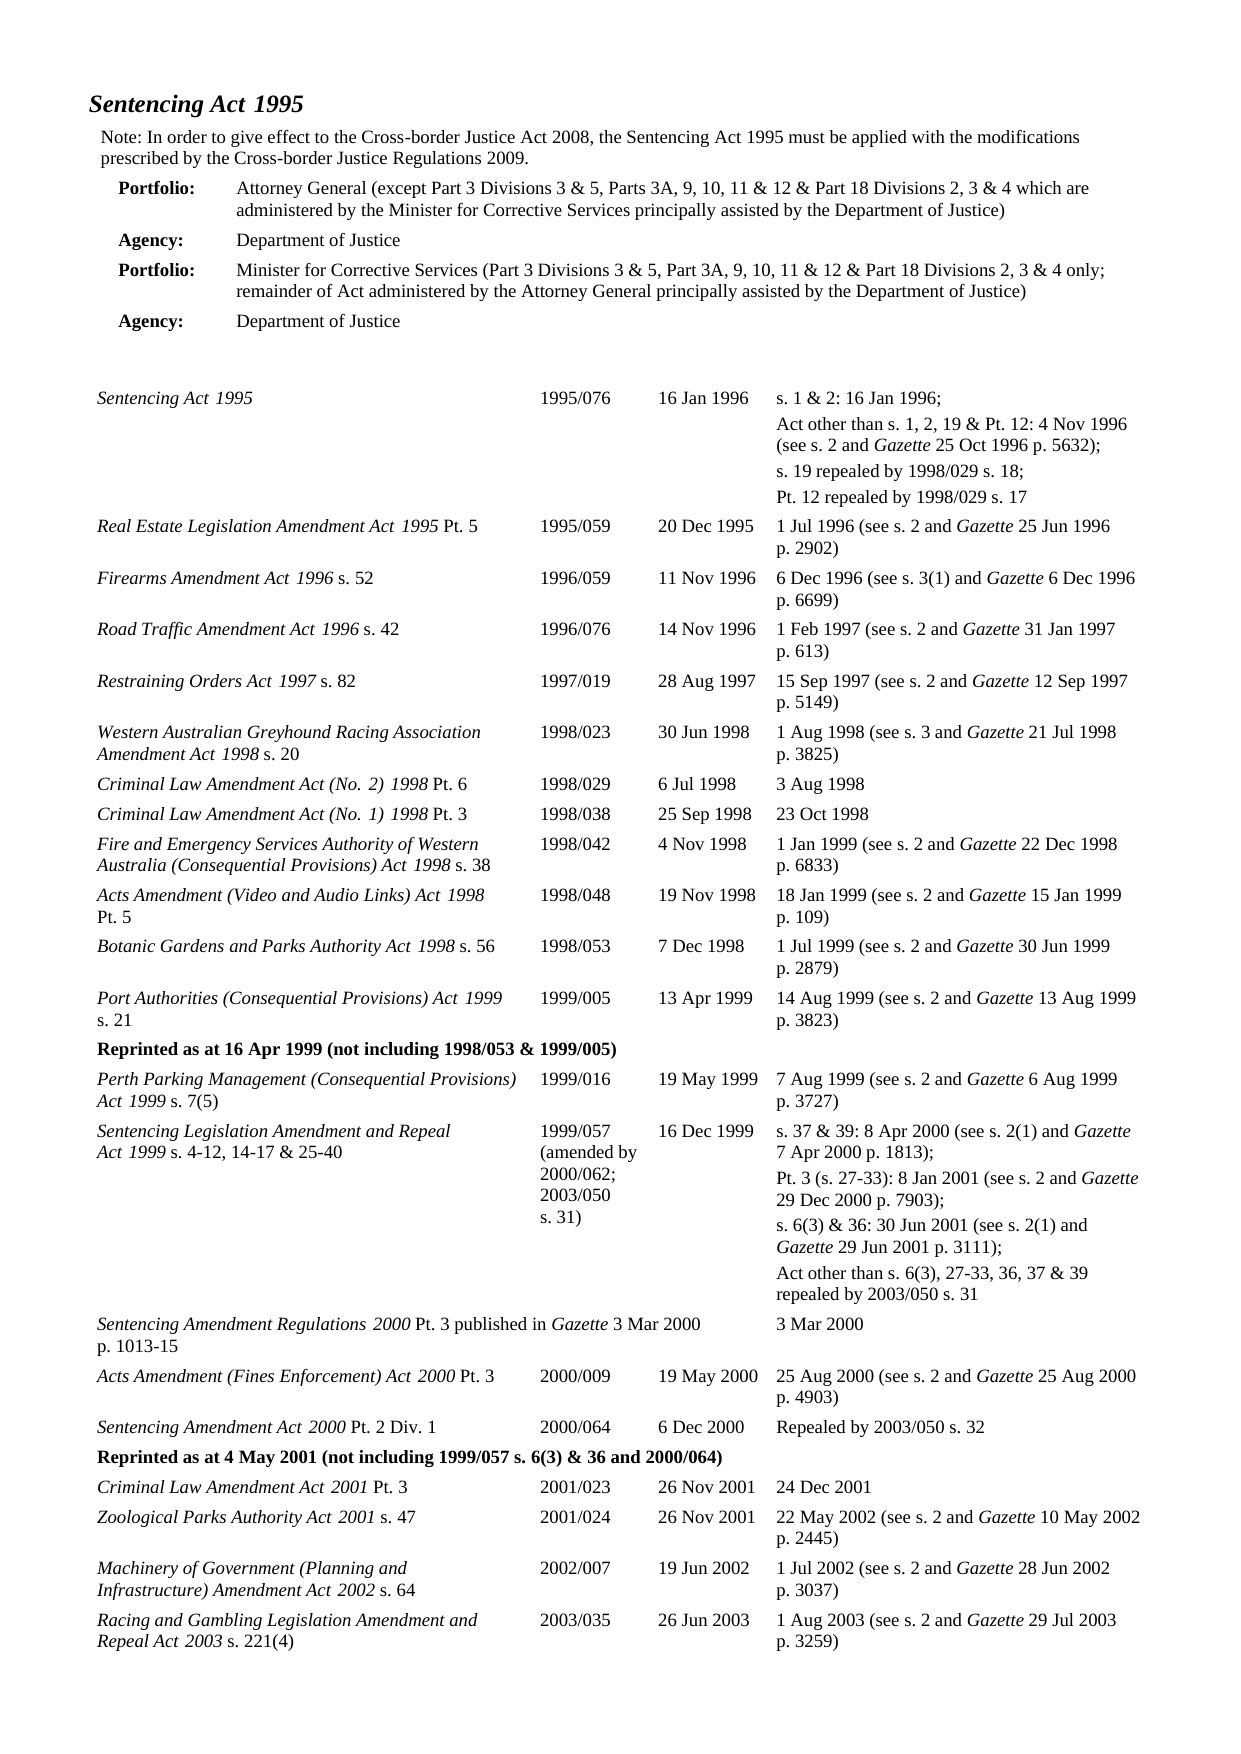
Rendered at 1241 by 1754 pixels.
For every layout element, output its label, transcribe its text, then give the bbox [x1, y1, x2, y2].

table_cell Acts Amendment (Video and Audio Links) Act 1998 Pt. 5 [89, 880, 531, 931]
table_header Sentencing Act 1995 [89, 383, 531, 511]
table_cell Botanic Gardens and Parks Authority Act 1998 s. 56 [89, 931, 531, 983]
table_cell 1998/053 [531, 931, 649, 983]
table_cell 2000/064 [531, 1412, 649, 1442]
table_cell 1 Aug 1998 (see s. 3 and Gazette 21 Jul 1998 p. 3825) [768, 717, 1152, 768]
text Sentencing Act 1995 [89, 89, 1152, 117]
table_cell 3 Mar 2000 [768, 1309, 1152, 1360]
table_cell 19 May 1999 [650, 1064, 768, 1116]
table_cell Agency: [118, 306, 236, 336]
table_cell Criminal Law Amendment Act 2001 Pt. 3 [89, 1472, 531, 1501]
table_header Portfolio: [118, 173, 236, 224]
table_cell 26 Jun 2003 [650, 1604, 768, 1656]
table_cell 1999/005 [531, 983, 649, 1034]
table_cell 14 Aug 1999 (see s. 2 and Gazette 13 Aug 1999 p. 3823) [768, 983, 1152, 1034]
table_cell 19 Nov 1998 [650, 880, 768, 931]
table_cell 1997/019 [531, 666, 649, 717]
table_cell 1998/023 [531, 717, 649, 768]
table_cell 23 Oct 1998 [768, 799, 1152, 828]
table_cell Acts Amendment (Fines Enforcement) Act 2000 Pt. 3 [89, 1360, 531, 1412]
table_cell 2003/035 [531, 1604, 649, 1656]
table_cell 2002/007 [531, 1553, 649, 1604]
table_cell Machinery of Government (Planning and Infrastructure) Amendment Act 2002 s. 64 [89, 1553, 531, 1604]
table_cell 1995/059 [531, 511, 649, 563]
table_cell Portfolio: [118, 254, 236, 306]
table_cell s. 37 & 39: 8 Apr 2000 (see s. 2(1) and Gazette 7 Apr 2000 p. 1813); Pt. 3 (s. 27‑33): 8 Jan 2001 (see s. 2 and Gazette 29 Dec 2000 p. 7903); s. 6(3) & 36: 30 Jun 2001 (see s. 2(1) and Gazette 29 Jun 2001 p. 3111); Act other than s. 6(3), 27‑33, 36, 37 & 39 repealed by 2003/050 s. 31 [768, 1116, 1152, 1309]
table_cell 1999/016 [531, 1064, 649, 1116]
table_cell 7 Dec 1998 [650, 931, 768, 983]
table_cell 1998/038 [531, 799, 649, 828]
table_cell Department of Justice [236, 306, 1122, 336]
text Note: In order to give effect to the Cross‑border Justice Act 2008, the Sentencing Act 1995 must be applied with the modifications prescribed by the Cross‑border Justice Regulations 2009. [100, 126, 1152, 169]
table_cell Reprinted as at 16 Apr 1999 (not including 1998/053 & 1999/005) [89, 1034, 1152, 1064]
table_cell 15 Sep 1997 (see s. 2 and Gazette 12 Sep 1997 p. 5149) [768, 666, 1152, 717]
table_cell 18 Jan 1999 (see s. 2 and Gazette 15 Jan 1999 p. 109) [768, 880, 1152, 931]
table_cell Real Estate Legislation Amendment Act 1995 Pt. 5 [89, 511, 531, 563]
table_cell 16 Dec 1999 [650, 1116, 768, 1309]
table_cell 1996/076 [531, 614, 649, 666]
table_cell 24 Dec 2001 [768, 1472, 1152, 1501]
table_cell 1 Aug 2003 (see s. 2 and Gazette 29 Jul 2003 p. 3259) [768, 1604, 1152, 1656]
table_cell 1 Jan 1999 (see s. 2 and Gazette 22 Dec 1998 p. 6833) [768, 828, 1152, 880]
table_cell Perth Parking Management (Consequential Provisions) Act 1999 s. 7(5) [89, 1064, 531, 1116]
table_cell Western Australian Greyhound Racing Association Amendment Act 1998 s. 20 [89, 717, 531, 768]
table_cell Minister for Corrective Services (Part 3 Divisions 3 & 5, Part 3A, 9, 10, 11 & 12 & Part 18 Divisions 2, 3 & 4 only; remainder of Act administered by the Attorney General principally assisted by the Department of Justice) [236, 254, 1122, 306]
table_cell 28 Aug 1997 [650, 666, 768, 717]
table_cell Sentencing Amendment Regulations 2000 Pt. 3 published in Gazette 3 Mar 2000 p. 1013‑15 [89, 1309, 768, 1360]
table_header 1995/076 [531, 383, 649, 511]
table_cell Fire and Emergency Services Authority of Western Australia (Consequential Provisions) Act 1998 s. 38 [89, 828, 531, 880]
table_cell Port Authorities (Consequential Provisions) Act 1999 s. 21 [89, 983, 531, 1034]
table_cell 25 Aug 2000 (see s. 2 and Gazette 25 Aug 2000 p. 4903) [768, 1360, 1152, 1412]
table_cell Repealed by 2003/050 s. 32 [768, 1412, 1152, 1442]
table_cell 1 Jul 2002 (see s. 2 and Gazette 28 Jun 2002 p. 3037) [768, 1553, 1152, 1604]
table_cell Zoological Parks Authority Act 2001 s. 47 [89, 1501, 531, 1553]
table_cell 30 Jun 1998 [650, 717, 768, 768]
table_cell 26 Nov 2001 [650, 1501, 768, 1553]
table_cell Reprinted as at 4 May 2001 (not including 1999/057 s. 6(3) & 36 and 2000/064) [89, 1442, 1152, 1472]
table_cell 20 Dec 1995 [650, 511, 768, 563]
table_cell 2001/023 [531, 1472, 649, 1501]
table_cell Agency: [118, 225, 236, 254]
table_cell 6 Jul 1998 [650, 769, 768, 798]
table_cell 1998/029 [531, 769, 649, 798]
table_cell 19 Jun 2002 [650, 1553, 768, 1604]
table_cell Sentencing Legislation Amendment and Repeal Act 1999 s. 4‑12, 14‑17 & 25‑40 [89, 1116, 531, 1309]
table_cell 19 May 2000 [650, 1360, 768, 1412]
table_cell 4 Nov 1998 [650, 828, 768, 880]
table_cell 1 Jul 1996 (see s. 2 and Gazette 25 Jun 1996 p. 2902) [768, 511, 1152, 563]
table_header 16 Jan 1996 [650, 383, 768, 511]
table_cell 1 Feb 1997 (see s. 2 and Gazette 31 Jan 1997 p. 613) [768, 614, 1152, 666]
table_cell 1998/042 [531, 828, 649, 880]
table_cell 26 Nov 2001 [650, 1472, 768, 1501]
table_cell 6 Dec 1996 (see s. 3(1) and Gazette 6 Dec 1996 p. 6699) [768, 563, 1152, 614]
table_cell 1998/048 [531, 880, 649, 931]
table_cell Restraining Orders Act 1997 s. 82 [89, 666, 531, 717]
table_cell 1996/059 [531, 563, 649, 614]
table_header Attorney General (except Part 3 Divisions 3 & 5, Parts 3A, 9, 10, 11 & 12 & Part 18 Divisions 2, 3 & 4 which are administered by the Minister for Corrective Services principally assisted by the Department of Justice) [236, 173, 1122, 224]
table_cell Racing and Gambling Legislation Amendment and Repeal Act 2003 s. 221(4) [89, 1604, 531, 1656]
table_cell 14 Nov 1996 [650, 614, 768, 666]
table_cell 7 Aug 1999 (see s. 2 and Gazette 6 Aug 1999 p. 3727) [768, 1064, 1152, 1116]
table_cell 13 Apr 1999 [650, 983, 768, 1034]
table_cell Criminal Law Amendment Act (No. 1) 1998 Pt. 3 [89, 799, 531, 828]
table_cell Sentencing Amendment Act 2000 Pt. 2 Div. 1 [89, 1412, 531, 1442]
table_cell Criminal Law Amendment Act (No. 2) 1998 Pt. 6 [89, 769, 531, 798]
table_cell 11 Nov 1996 [650, 563, 768, 614]
table_cell 3 Aug 1998 [768, 769, 1152, 798]
table_cell 2000/009 [531, 1360, 649, 1412]
table_header s. 1 & 2: 16 Jan 1996; Act other than s. 1, 2, 19 & Pt. 12: 4 Nov 1996 (see s. 2 and Gazette 25 Oct 1996 p. 5632); s. 19 repealed by 1998/029 s. 18; Pt. 12 repealed by 1998/029 s. 17 [768, 383, 1152, 511]
table_cell Road Traffic Amendment Act 1996 s. 42 [89, 614, 531, 666]
table_cell 22 May 2002 (see s. 2 and Gazette 10 May 2002 p. 2445) [768, 1501, 1152, 1553]
table_cell Department of Justice [236, 225, 1122, 254]
table_cell 2001/024 [531, 1501, 649, 1553]
table_cell 1999/057 (amended by 2000/062; 2003/050 s. 31) [531, 1116, 649, 1309]
table_cell 25 Sep 1998 [650, 799, 768, 828]
table_cell 6 Dec 2000 [650, 1412, 768, 1442]
table_cell Firearms Amendment Act 1996 s. 52 [89, 563, 531, 614]
table_cell 1 Jul 1999 (see s. 2 and Gazette 30 Jun 1999 p. 2879) [768, 931, 1152, 983]
